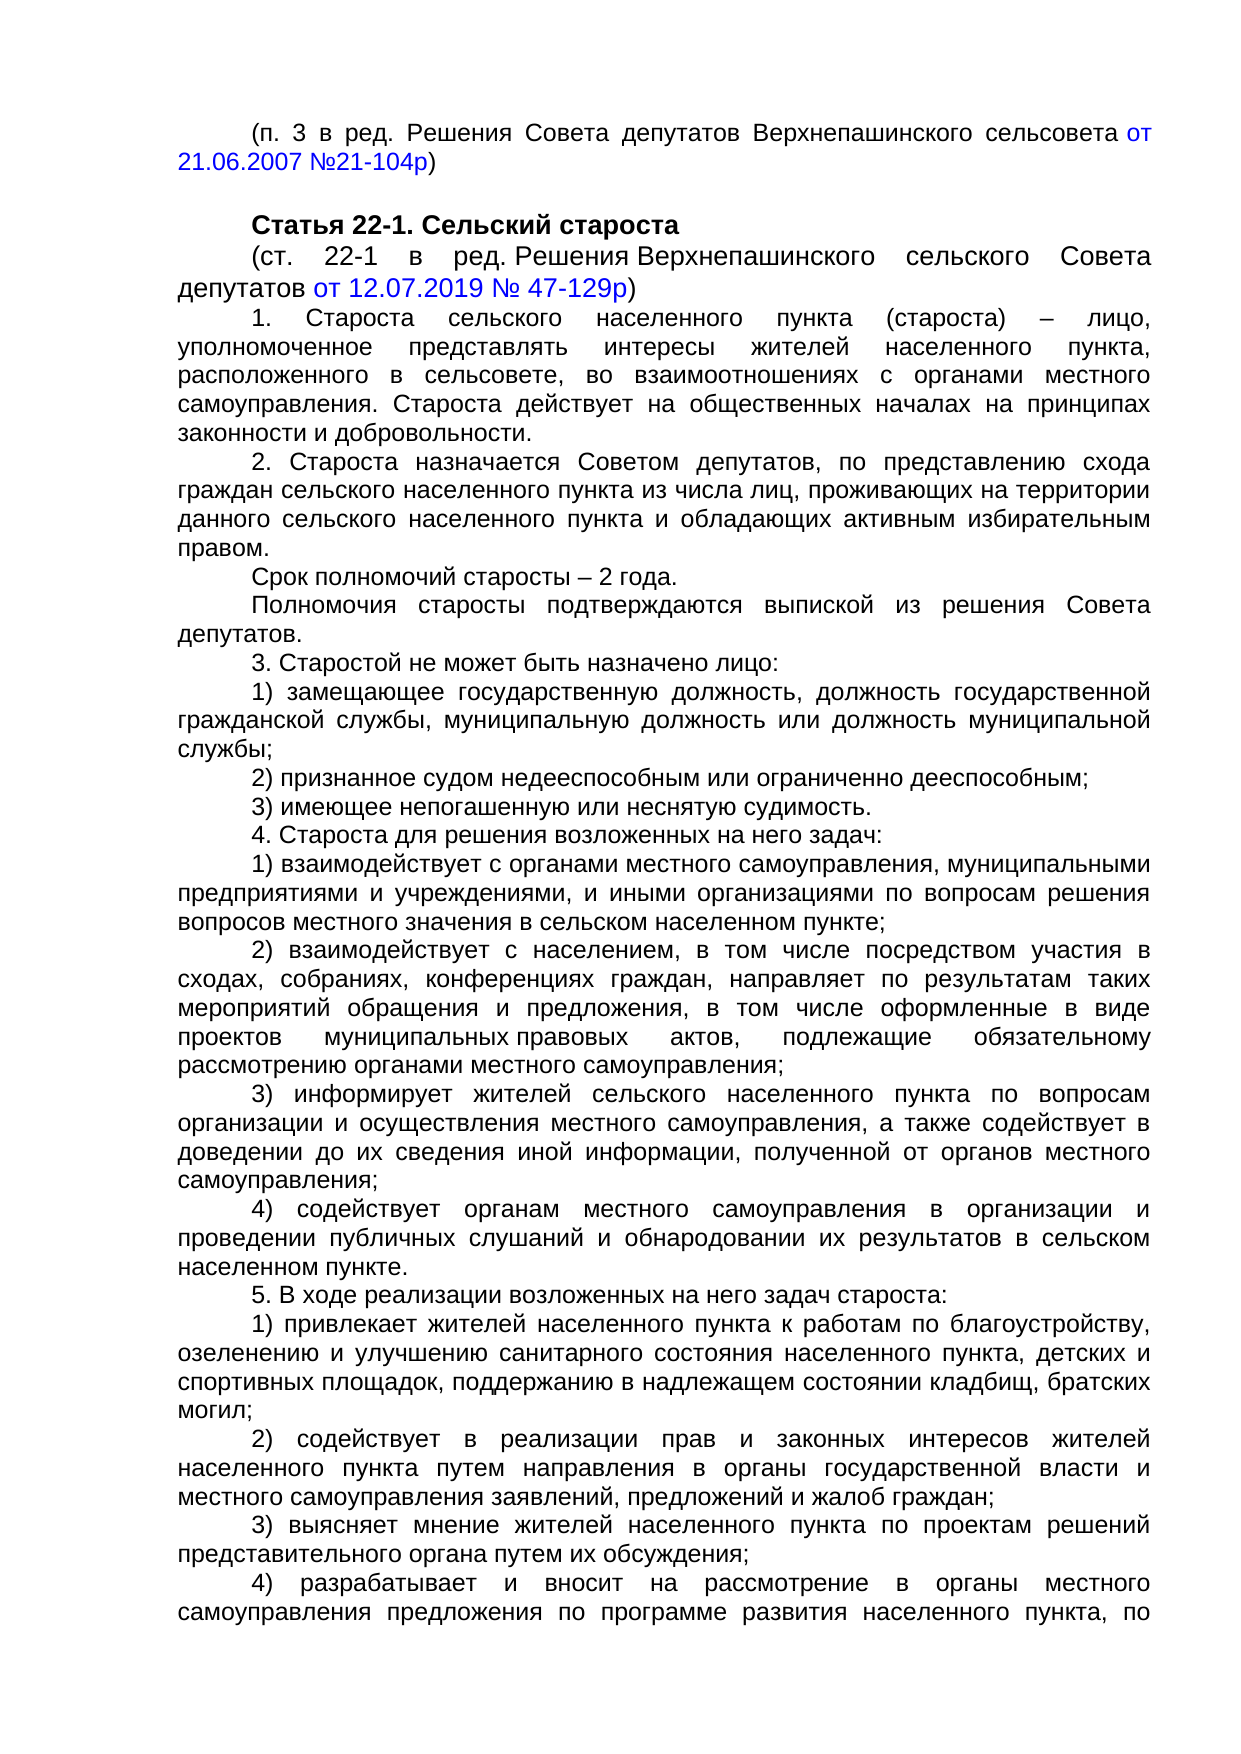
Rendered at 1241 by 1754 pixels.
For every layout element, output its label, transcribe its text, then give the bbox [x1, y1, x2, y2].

text 1) замещающее государственную должность, должность государственной гражданской службы, муниципальную должность или должность муниципальной службы; [177, 677, 1152, 763]
text 2. Староста назначается Советом депутатов, по представлению схода граждан сельского населенного пункта из числа лиц, проживающих на территории данного сельского населенного пункта и обладающих активным избирательным правом. [177, 447, 1152, 562]
text 4. Староста для решения возложенных на него задач: [177, 820, 1152, 849]
text 1. Староста сельского населенного пункта (староста) – лицо, уполномоченное представлять интересы жителей населенного пункта, расположенного в сельсовете, во взаимоотношениях с органами местного самоуправления. Староста действует на общественных началах на принципах законности и добровольности. [177, 303, 1152, 447]
text 2) содействует в реализации прав и законных интересов жителей населенного пункта путем направления в органы государственной власти и местного самоуправления заявлений, предложений и жалоб граждан; [177, 1424, 1152, 1510]
text 3) выясняет мнение жителей населенного пункта по проектам решений представительного органа путем их обсуждения; [177, 1510, 1152, 1568]
text 3. Старостой не может быть назначено лицо: [177, 648, 1152, 677]
text Полномочия старосты подтверждаются выпиской из решения Совета депутатов. [177, 590, 1152, 648]
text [177, 1568, 1152, 1625]
text (ст. 22-1 в ред. Решения Верхнепашинского сельского Совета депутатов от 12.07.2019 № 47-129р) [177, 240, 1152, 303]
text 2) признанное судом недееспособным или ограниченно дееспособным; [177, 763, 1152, 792]
text Срок полномочий старосты – 2 года. [177, 562, 1152, 590]
text 2) взаимодействует с населением, в том числе посредством участия в сходах, собраниях, конференциях граждан, направляет по результатам таких мероприятий обращения и предложения, в том числе оформленные в виде проектов муниципальных правовых актов, подлежащие обязательному рассмотрению органами местного самоуправления; [177, 935, 1152, 1079]
text 3) информирует жителей сельского населенного пункта по вопросам организации и осуществления местного самоуправления, а также содействует в доведении до их сведения иной информации, полученной от органов местного самоуправления; [177, 1079, 1152, 1194]
text 5. В ходе реализации возложенных на него задач староста: [177, 1280, 1152, 1309]
text 4) содействует органам местного самоуправления в организации и проведении публичных слушаний и обнародовании их результатов в сельском населенном пункте. [177, 1194, 1152, 1280]
text (п. 3 в ред. Решения Совета депутатов Верхнепашинского сельсовета от 21.06.2007 №21-104р) [177, 118, 1152, 176]
text 1) привлекает жителей населенного пункта к работам по благоустройству, озеленению и улучшению санитарного состояния населенного пункта, детских и спортивных площадок, поддержанию в надлежащем состоянии кладбищ, братских могил; [177, 1309, 1152, 1424]
text 3) имеющее непогашенную или неснятую судимость. [177, 792, 1152, 820]
text 1) взаимодействует с органами местного самоуправления, муниципальными предприятиями и учреждениями, и иными организациями по вопросам решения вопросов местного значения в сельском населенном пункте; [177, 849, 1152, 935]
text Статья 22-1. Сельский староста [177, 209, 1152, 240]
